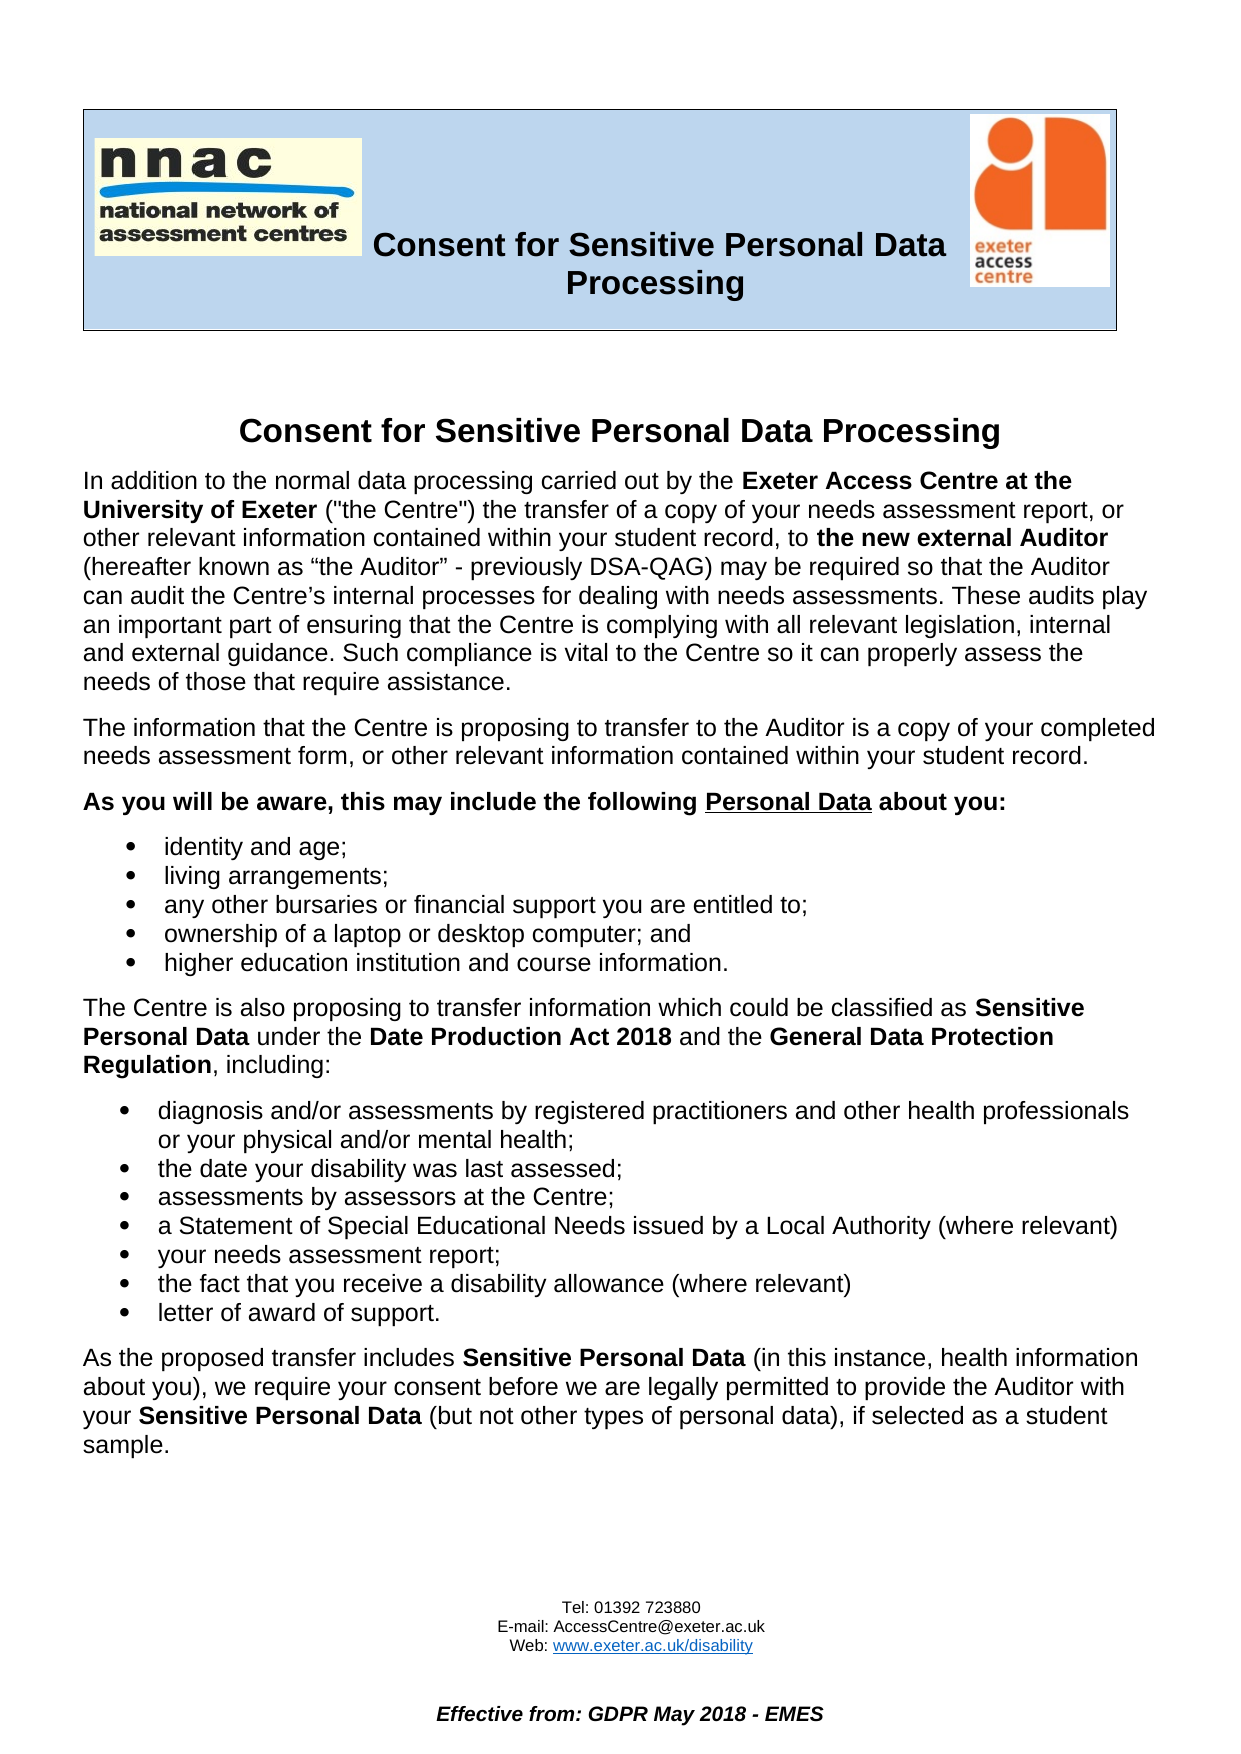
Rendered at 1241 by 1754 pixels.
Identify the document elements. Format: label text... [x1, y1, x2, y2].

text The Centre is also proposing to transfer information which could be classified as Sensitive Personal Data under the Date Production Act 2018 and the General Data Protection Regulation, including: [83, 993, 1157, 1079]
picture [94, 138, 362, 256]
text As the proposed transfer includes Sensitive Personal Data (in this instance, health information about you), we require your consent before we are legally permitted to provide the Auditor with your Sensitive Personal Data (but not other types of personal data), if selected as a student sample. [83, 1343, 1157, 1458]
text The information that the Centre is proposing to transfer to the Auditor is a copy of your completed needs assessment form, or other relevant information contained within your student record. [83, 712, 1157, 770]
list any other bursaries or financial support you are entitled to; [126, 890, 1157, 919]
text Consent for Sensitive Personal Data Processing [83, 411, 1157, 449]
list diagnosis and/or assessments by registered practitioners and other health professionals or your physical and/or mental health; [120, 1096, 1157, 1153]
list letter of award of support. [120, 1298, 1157, 1327]
text As you will be aware, this may include the following Personal Data about you: [83, 787, 1157, 815]
list a Statement of Special Educational Needs issued by a Local Authority (where relevant) [120, 1211, 1157, 1240]
list your needs assessment report; [120, 1240, 1157, 1269]
list ownership of a laptop or desktop computer; and [126, 919, 1157, 947]
list the date your disability was last assessed; [120, 1153, 1157, 1182]
table_header Consent for Sensitive Personal Data Processing [84, 110, 1116, 329]
list identity and age; [126, 832, 1157, 861]
list higher education institution and course information. [126, 947, 1157, 976]
text In addition to the normal data processing carried out by the Exeter Access Centre at the University of Exeter ("the Centre") the transfer of a copy of your needs assessment report, or other relevant information contained within your student record, to the new external Auditor (hereafter known as “the Auditor” - previously DSA-QAG) may be required so that the Auditor can audit the Centre’s internal processes for dealing with needs assessments. These audits play an important part of ensuring that the Centre is complying with all relevant legislation, internal and external guidance. Such compliance is vital to the Centre so it can properly assess the needs of those that require assistance. [83, 466, 1157, 696]
list assessments by assessors at the Centre; [120, 1182, 1157, 1211]
list living arrangements; [126, 861, 1157, 890]
picture [970, 114, 1110, 287]
list the fact that you receive a disability allowance (where relevant) [120, 1269, 1157, 1298]
